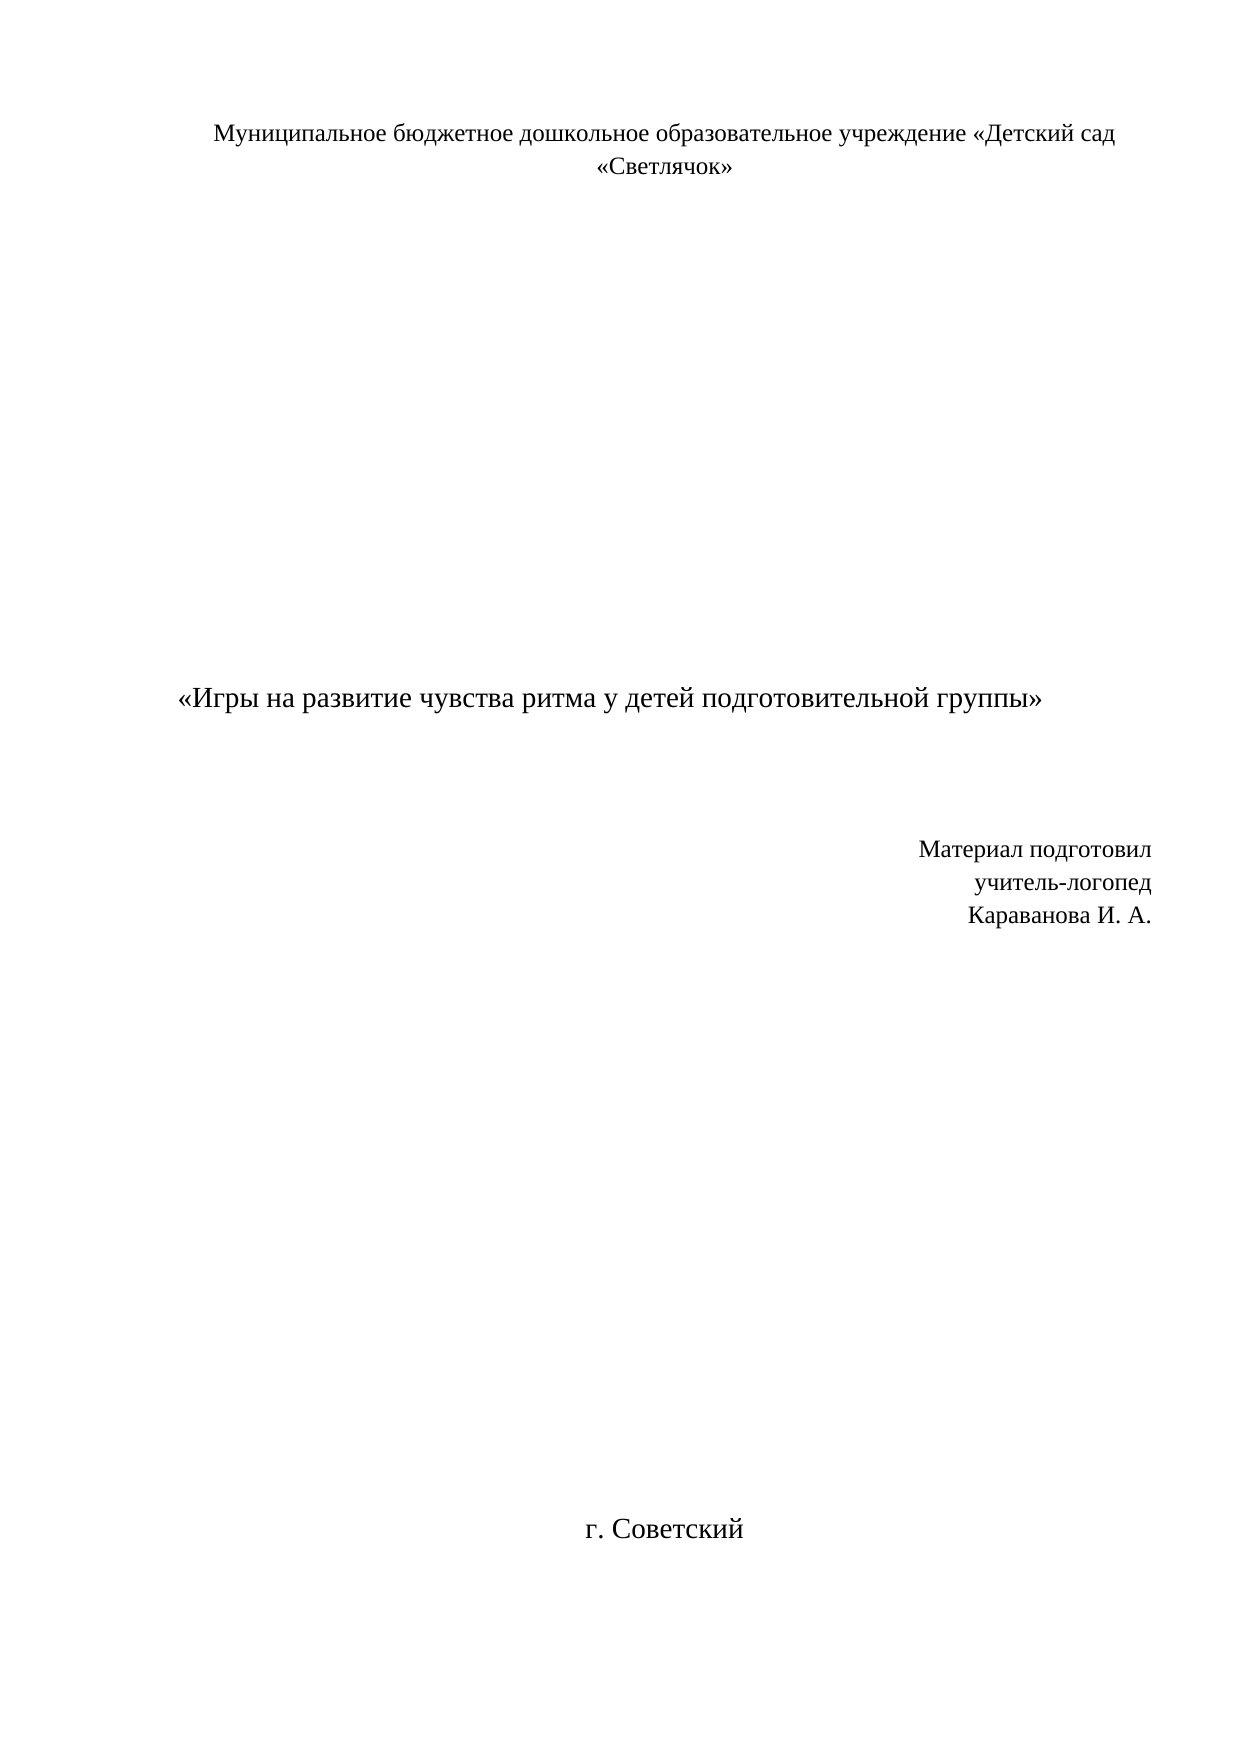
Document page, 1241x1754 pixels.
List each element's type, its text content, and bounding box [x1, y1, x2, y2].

text г. Советский [177, 1511, 1152, 1544]
text Караванова И. А. [177, 900, 1152, 929]
text Материал подготовил [177, 834, 1152, 863]
text учитель-логопед [177, 867, 1152, 896]
text Муниципальное бюджетное дошкольное образовательное учреждение «Детский сад «Светлячок» [177, 118, 1152, 180]
text «Игры на развитие чувства ритма у детей подготовительной группы» [177, 680, 1152, 713]
